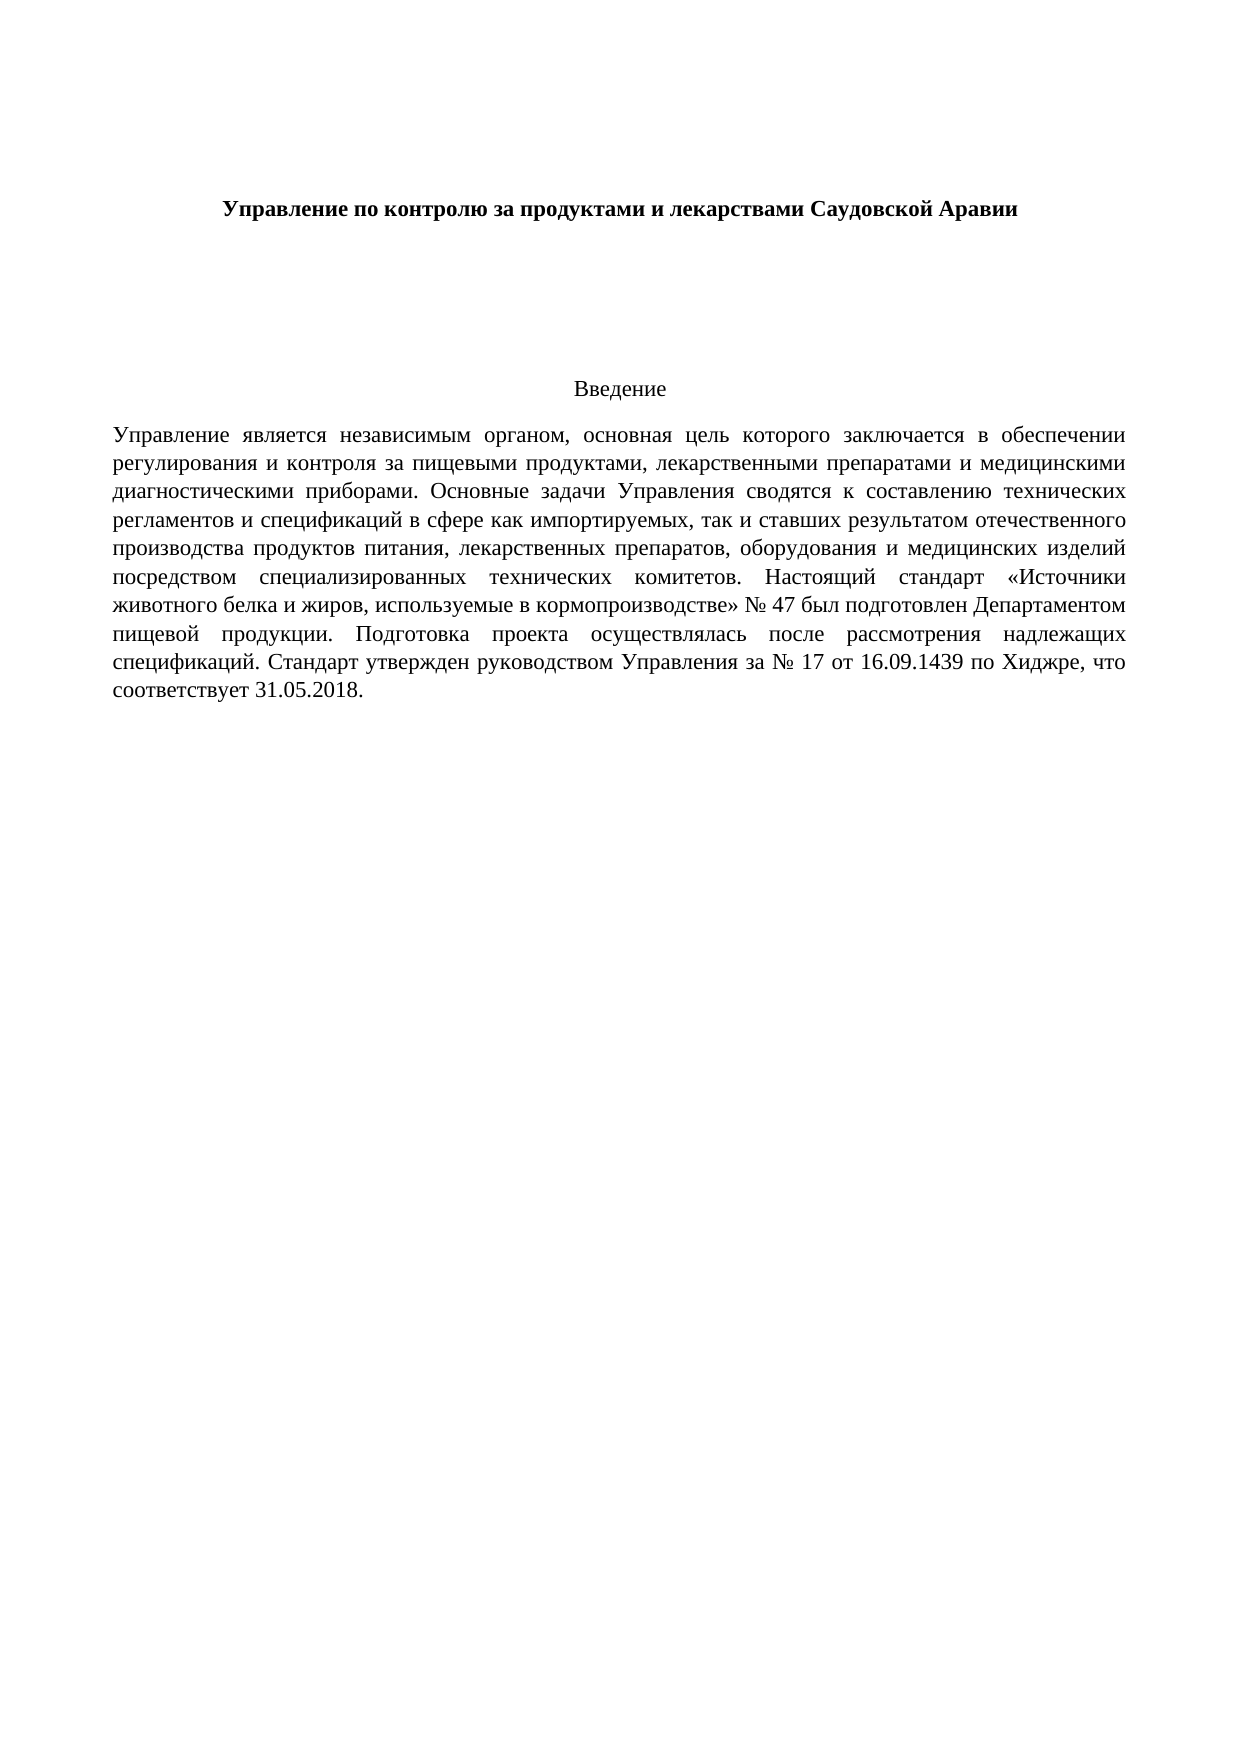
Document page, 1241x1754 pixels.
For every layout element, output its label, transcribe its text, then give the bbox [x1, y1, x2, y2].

text Управление по контролю за продуктами и лекарствами Саудовской Аравии [112, 195, 1128, 221]
text Управление является независимым органом, основная цель которого заключается в обеспечении регулирования и контроля за пищевыми продуктами, лекарственными препаратами и медицинскими диагностическими приборами. Основные задачи Управления сводятся к составлению технических регламентов и спецификаций в сфере как импортируемых, так и ставших результатом отечественного производства продуктов питания, лекарственных препаратов, оборудования и медицинских изделий посредством специализированных технических комитетов. Настоящий стандарт «Источники животного белка и жиров, используемые в кормопроизводстве» № 47 был подготовлен Департаментом пищевой продукции. Подготовка проекта осуществлялась после рассмотрения надлежащих спецификаций. Стандарт утвержден руководством Управления за № 17 от 16.09.1439 по Хиджре, что соответствует 31.05.2018. [112, 421, 1128, 703]
text Введение [112, 376, 1128, 402]
